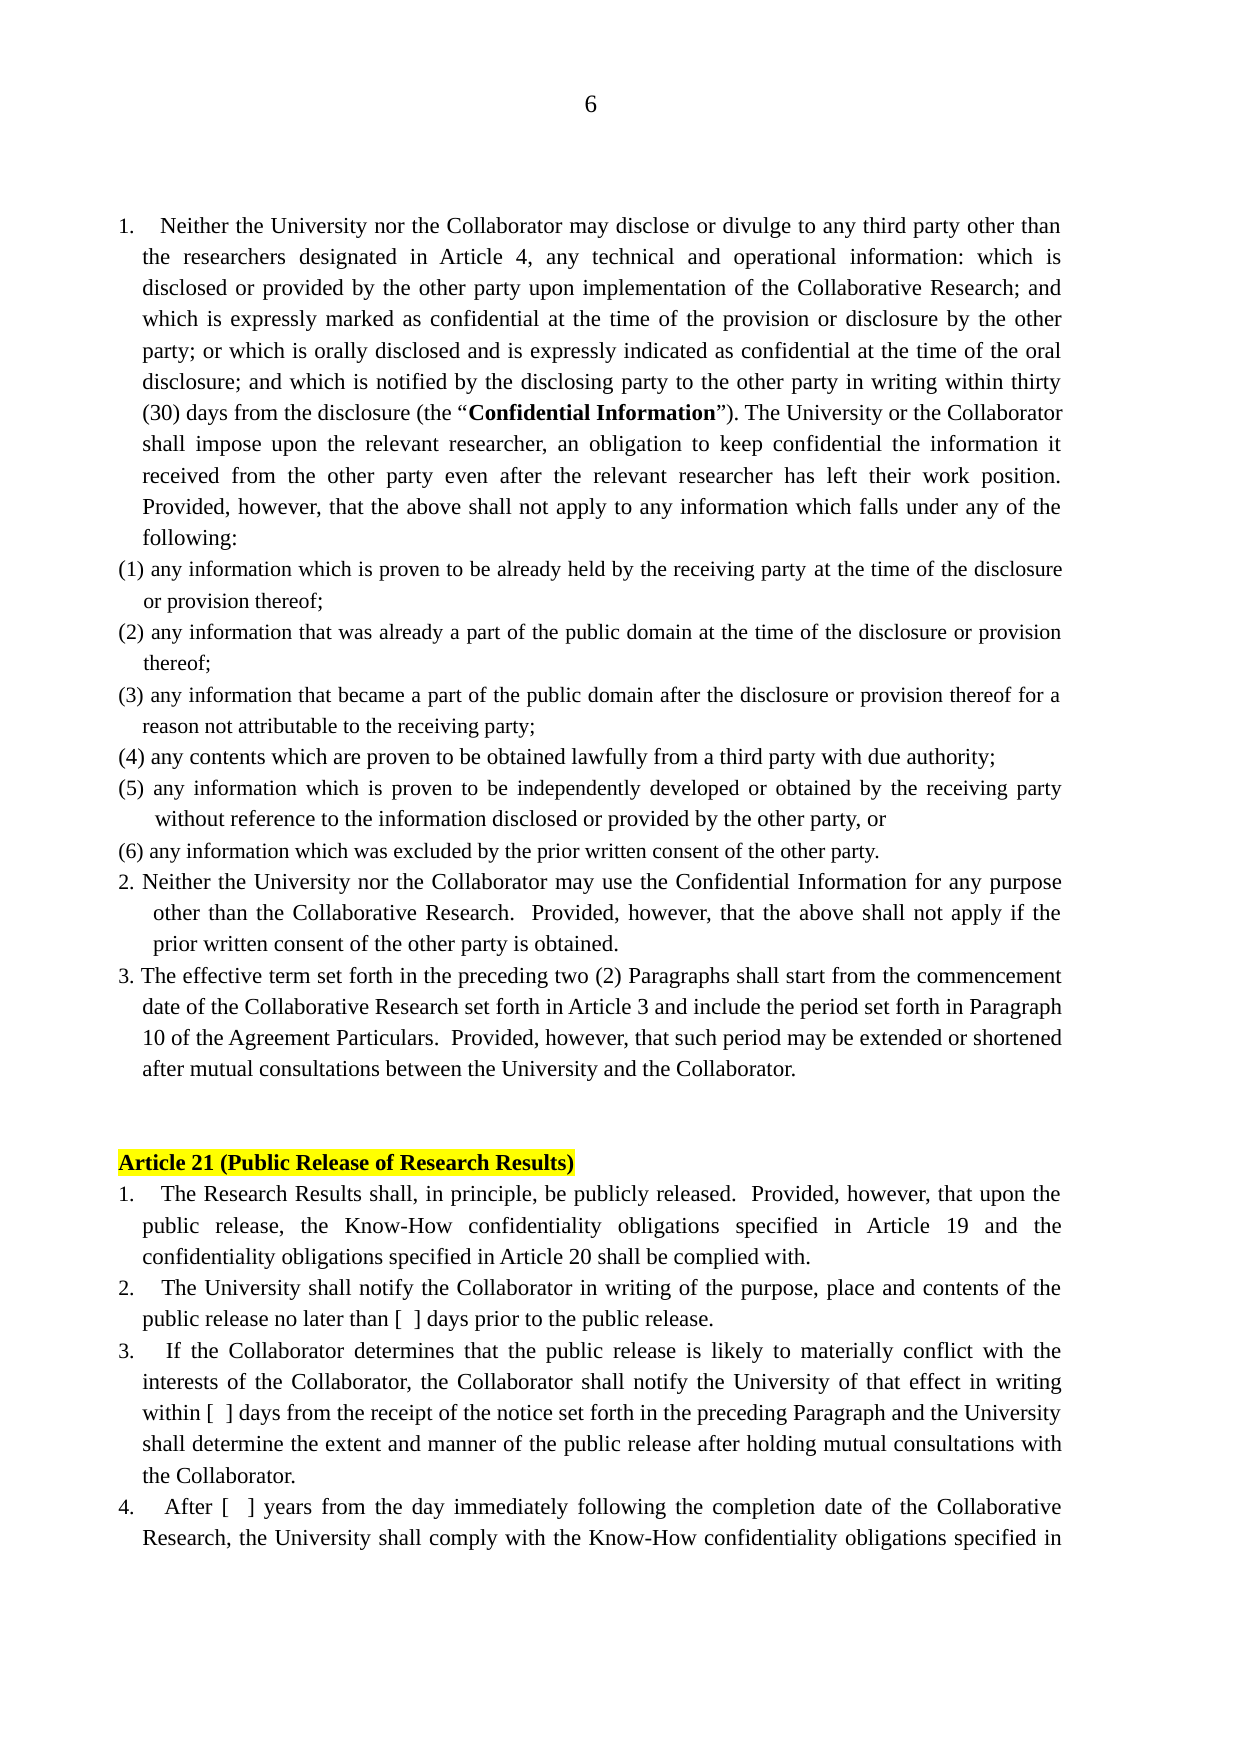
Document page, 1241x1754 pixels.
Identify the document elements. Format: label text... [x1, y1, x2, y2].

text 3. If the Collaborator determines that the public release is likely to materially conflict with the interests of the Collaborator, the Collaborator shall notify the University of that effect in writing within [ ] days from the receipt of the notice set forth in the preceding Paragraph and the University shall determine the extent and manner of the public release after holding mutual consultations with the Collaborator. [118, 1332, 1063, 1488]
text 1. The Research Results shall, in principle, be publicly released. Provided, however, that upon the public release, the Know-How confidentiality obligations specified in Article 19 and the confidentiality obligations specified in Article 20 shall be complied with. [118, 1176, 1063, 1269]
text 3. The effective term set forth in the preceding two (2) Paragraphs shall start from the commencement date of the Collaborative Research set forth in Article 3 and include the period set forth in Paragraph 10 of the Agreement Particulars. Provided, however, that such period may be extended or shortened after mutual consultations between the University and the Collaborator. [118, 957, 1063, 1082]
text (2) any information that was already a part of the public domain at the time of the disclosure or provision thereof; [118, 613, 1063, 676]
text 1. Neither the University nor the Collaborator may disclose or divulge to any third party other than the researchers designated in Article 4, any technical and operational information: which is disclosed or provided by the other party upon implementation of the Collaborative Research; and which is expressly marked as confidential at the time of the provision or disclosure by the other party; or which is orally disclosed and is expressly indicated as confidential at the time of the oral disclosure; and which is notified by the disclosing party to the other party in writing within thirty (30) days from the disclosure (the “Confidential Information”). The University or the Collaborator shall impose upon the relevant researcher, an obligation to keep confidential the information it received from the other party even after the relevant researcher has left their work position. Provided, however, that the above shall not apply to any information which falls under any of the following: [118, 207, 1063, 551]
text 2. The University shall notify the Collaborator in writing of the purpose, place and contents of the public release no later than [ ] days prior to the public release. [118, 1269, 1063, 1332]
text Article 21 (Public Release of Research Results) [118, 1144, 1063, 1176]
text (1) any information which is proven to be already held by the receiving party at the time of the disclosure or provision thereof; [118, 551, 1063, 613]
text (5) any information which is proven to be independently developed or obtained by the receiving party without reference to the information disclosed or provided by the other party, or [118, 769, 1063, 832]
text 2. Neither the University nor the Collaborator may use the Confidential Information for any purpose other than the Collaborative Research. Provided, however, that the above shall not apply if the prior written consent of the other party is obtained. [118, 863, 1063, 957]
text (3) any information that became a part of the public domain after the disclosure or provision thereof for a reason not attributable to the receiving party; [118, 676, 1063, 738]
text (6) any information which was excluded by the prior written consent of the other party. [118, 832, 1063, 863]
text (4) any contents which are proven to be obtained lawfully from a third party with due authority; [118, 738, 1063, 769]
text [118, 1488, 1063, 1551]
